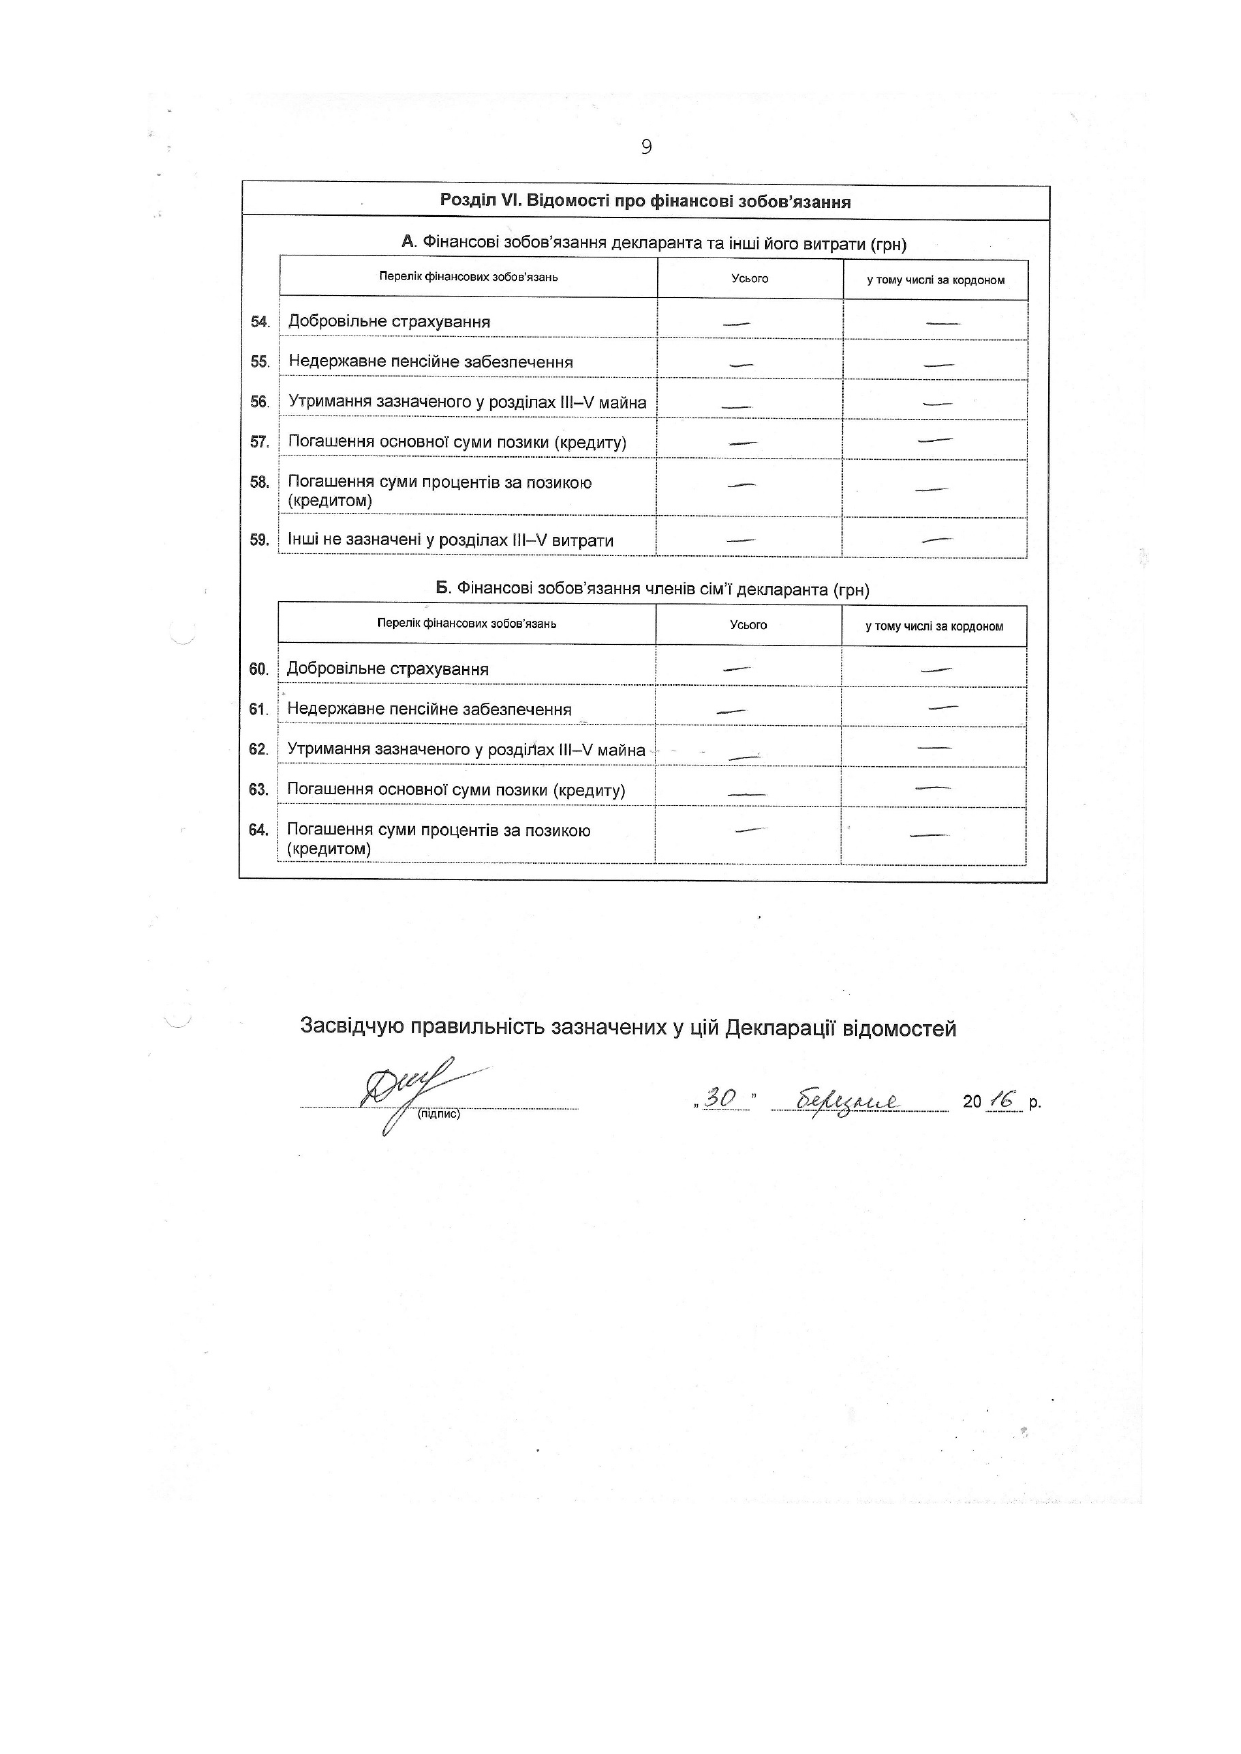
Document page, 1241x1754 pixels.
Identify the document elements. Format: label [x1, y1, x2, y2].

picture [147, 88, 1152, 1508]
